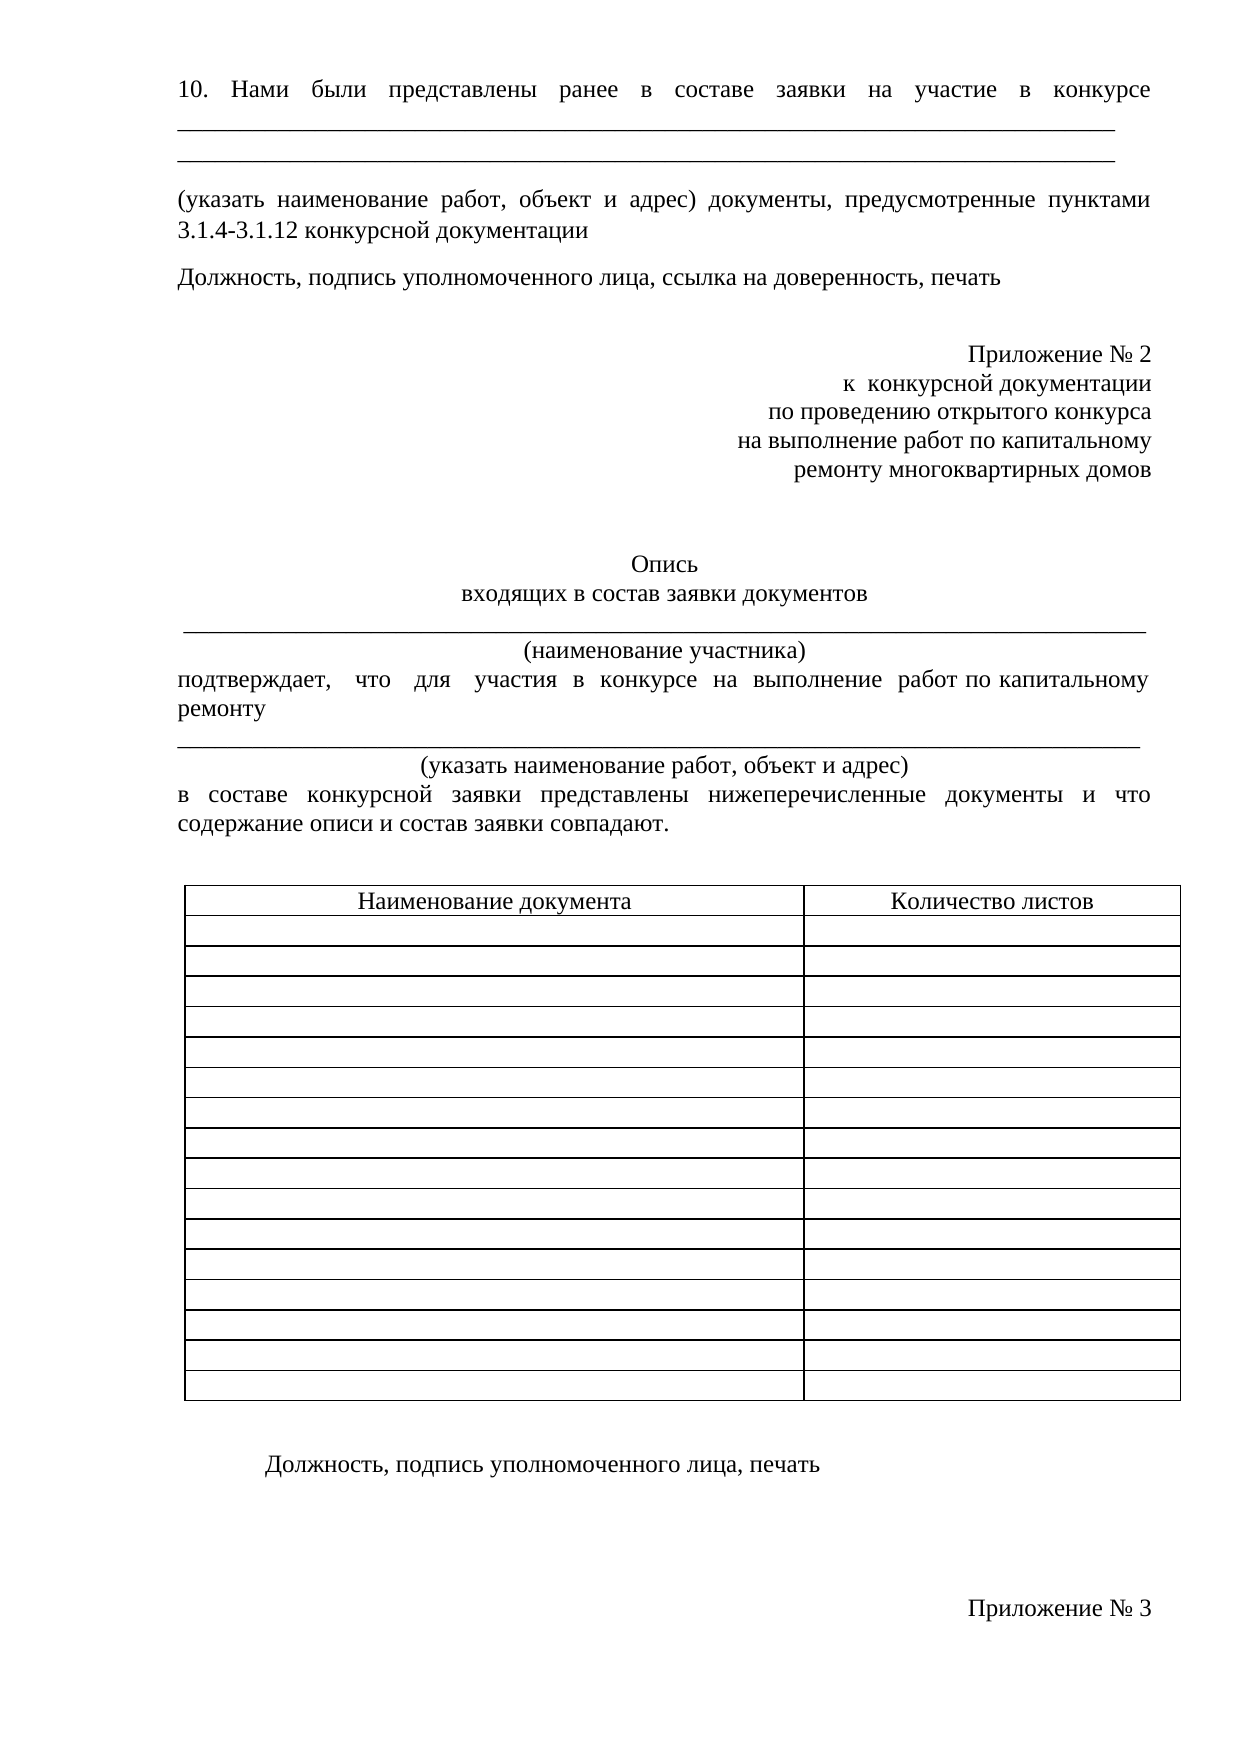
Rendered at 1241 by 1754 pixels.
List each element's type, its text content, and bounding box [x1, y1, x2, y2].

text (наименование участника) [177, 636, 1152, 664]
text Приложение № 3 [177, 1593, 1152, 1622]
table_cell [186, 947, 803, 975]
table_cell [186, 1129, 803, 1157]
table_cell [186, 1068, 803, 1097]
table_cell [805, 1371, 1180, 1400]
table_cell [186, 1371, 803, 1400]
table_cell [186, 916, 803, 945]
text Приложение № 2 [177, 339, 1152, 368]
text Опись [177, 549, 1152, 578]
text (указать наименование работ, объект и адрес) документы, предусмотренные пунктами 3.1.4-3.1.12 конкурсной документации [177, 184, 1152, 243]
table_cell [805, 1098, 1180, 1127]
table_cell [186, 1007, 803, 1036]
table_cell [186, 1220, 803, 1248]
table_cell [186, 1098, 803, 1127]
table_cell [186, 1159, 803, 1188]
table_cell [805, 1038, 1180, 1066]
table_cell [805, 1311, 1180, 1339]
table_cell [186, 1311, 803, 1339]
text по проведению открытого конкурса [177, 396, 1152, 425]
text _____________________________________________________________________________ [177, 607, 1152, 636]
table_cell [805, 1129, 1180, 1157]
text на выполнение работ по капитальному [177, 425, 1152, 454]
text в составе конкурсной заявки представлены нижеперечисленные документы и что содержание описи и состав заявки совпадают. [177, 779, 1152, 837]
table_cell [805, 1220, 1180, 1248]
table_header Количество листов [805, 886, 1180, 915]
table_cell [805, 1250, 1180, 1278]
text к конкурсной документации [177, 368, 1152, 396]
text (указать наименование работ, объект и адрес) [177, 751, 1152, 779]
table_cell [805, 916, 1180, 945]
table_cell [186, 1250, 803, 1278]
text подтверждает, что для участия в конкурсе на выполнение работ по капитальному ремонту [177, 664, 1152, 722]
table_cell [186, 1341, 803, 1369]
text Должность, подпись уполномоченного лица, печать [177, 1449, 1152, 1478]
text 10. Нами были представлены ранее в составе заявки на участие в конкурсе ___________________________________________________________________________ ___________________________________________________________________________ [177, 74, 1152, 165]
table_cell [805, 1189, 1180, 1218]
table_cell [805, 1159, 1180, 1188]
table_header Наименование документа [186, 886, 803, 915]
table_cell [805, 1068, 1180, 1097]
table_cell [805, 947, 1180, 975]
table_cell [805, 977, 1180, 1006]
table_cell [186, 1038, 803, 1066]
table_cell [186, 1189, 803, 1218]
table_cell [186, 977, 803, 1006]
table_cell [186, 1280, 803, 1309]
text Должность, подпись уполномоченного лица, ссылка на доверенность, печать [177, 262, 1152, 291]
text входящих в состав заявки документов [177, 578, 1152, 607]
text ремонту многоквартирных домов [177, 454, 1152, 483]
table_cell [805, 1280, 1180, 1309]
text _____________________________________________________________________________ [177, 722, 1152, 751]
table_cell [805, 1007, 1180, 1036]
table_cell [805, 1341, 1180, 1369]
